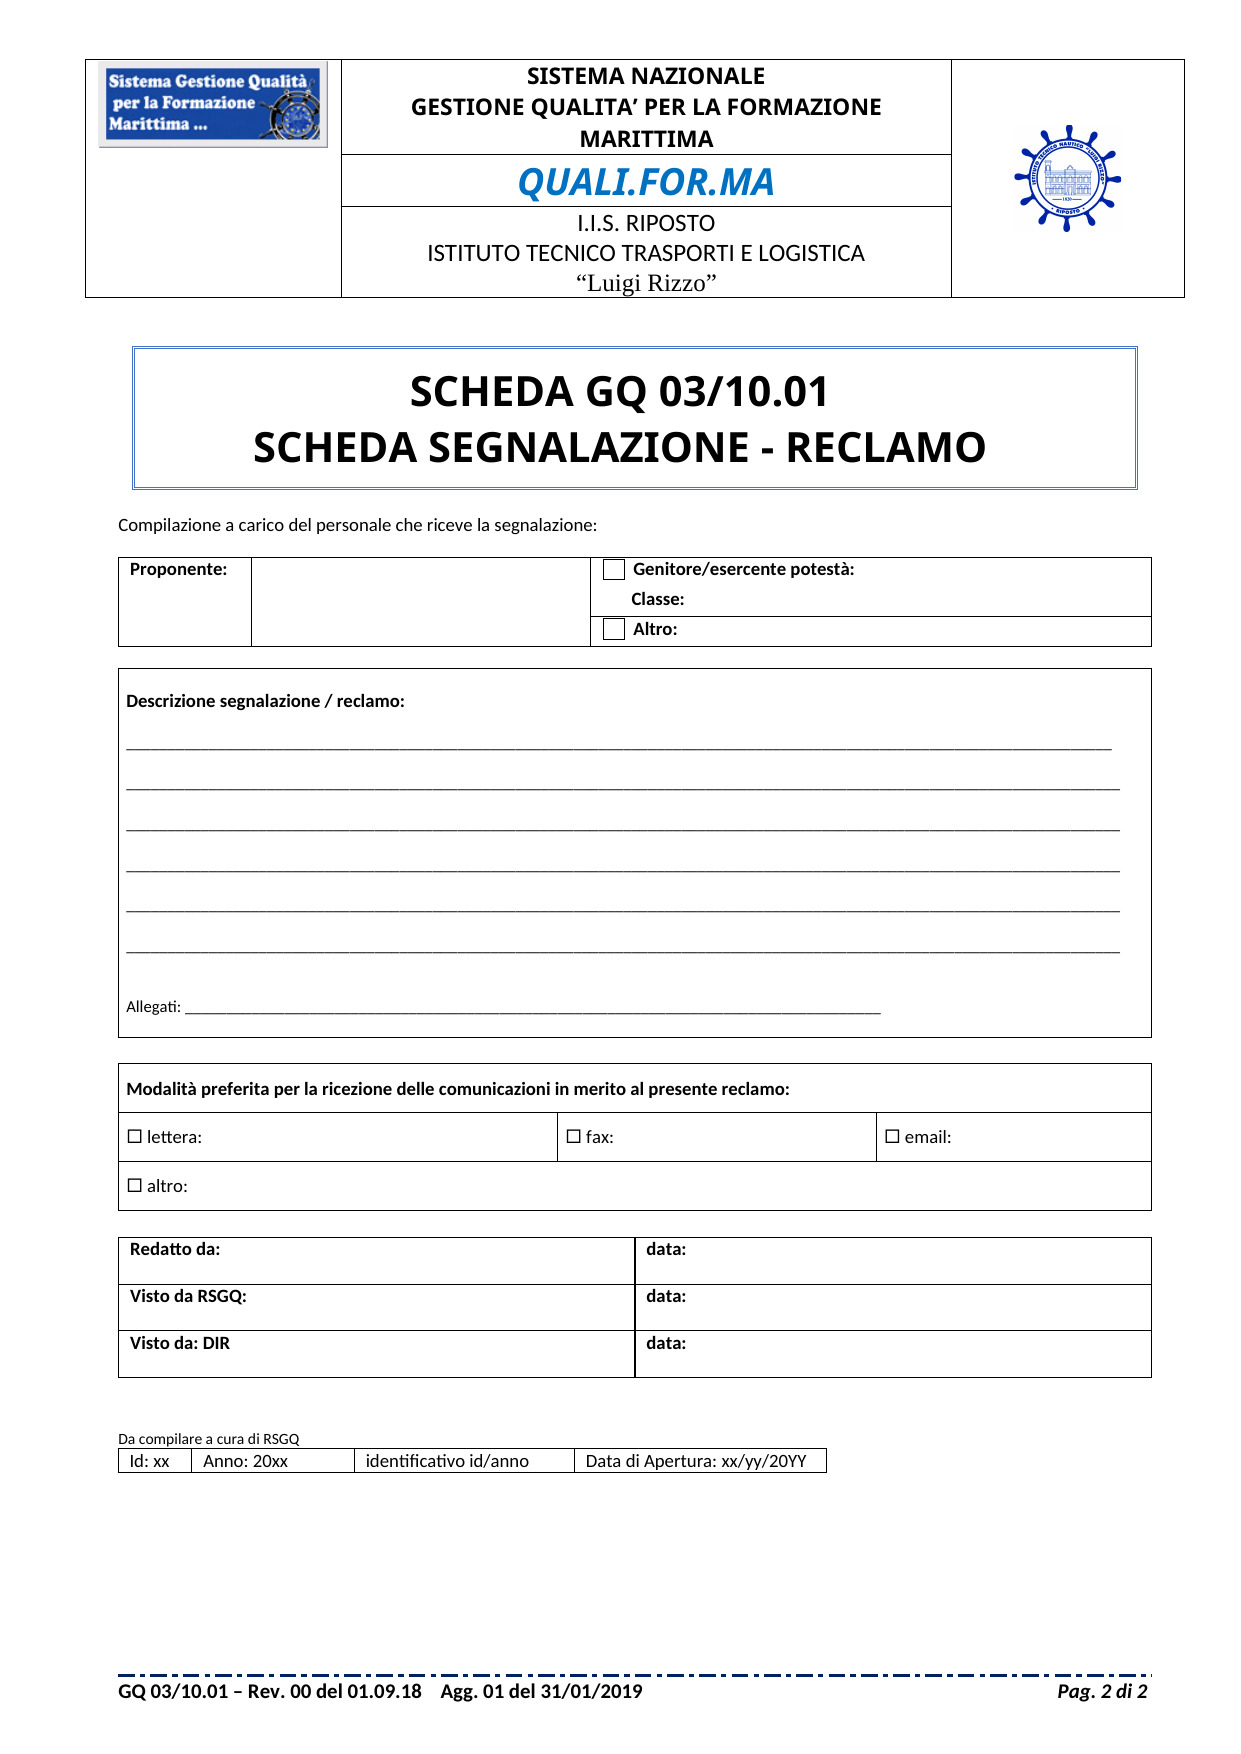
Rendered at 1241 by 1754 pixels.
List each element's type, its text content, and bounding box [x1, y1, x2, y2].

table_header Id: xx [119, 1449, 191, 1472]
table_header Descrizione segnalazione / reclamo: _______________________________________________________________________________________________________________________ ________________________________________________________________________________________________________________________ ________________________________________________________________________________________________________________________ ________________________________________________________________________________________________________________________ ________________________________________________________________________________________________________________________ ________________________________________________________________________________________________________________________ Allegati: ____________________________________________________________________________________ [119, 669, 1151, 1037]
table_cell lettera: [119, 1113, 557, 1161]
table_header SCHEDA GQ 03/10.01 SCHEDA SEGNALAZIONE - RECLAMO [135, 349, 1135, 487]
table_header Proponente: [119, 558, 251, 646]
table_cell fax: [558, 1113, 876, 1161]
text Da compilare a cura di RSGQ [118, 1429, 1152, 1448]
picture [1014, 125, 1122, 232]
text Compilazione a carico del personale che riceve la segnalazione: [118, 513, 1152, 536]
table_header Modalità preferita per la ricezione delle comunicazioni in merito al presente reclamo: [119, 1064, 1151, 1112]
table_cell altro: [119, 1162, 1151, 1210]
table_header [252, 558, 590, 646]
table_header Redatto da: [119, 1238, 634, 1283]
table_cell Visto da: DIR [119, 1331, 634, 1377]
table_header Genitore/esercente potestà: Classe: [591, 558, 1151, 616]
table_header Data di Apertura: xx/yy/20YY [575, 1449, 826, 1472]
table_cell Visto da RSGQ: [119, 1285, 634, 1330]
table_cell data: [636, 1285, 1151, 1330]
table_header data: [636, 1238, 1151, 1283]
table_header identificativo id/anno [355, 1449, 574, 1472]
table_cell email: [877, 1113, 1151, 1161]
table_cell Altro: [591, 617, 1151, 646]
picture [98, 61, 328, 148]
table_cell data: [636, 1331, 1151, 1377]
table_header Anno: 20xx [192, 1449, 354, 1472]
